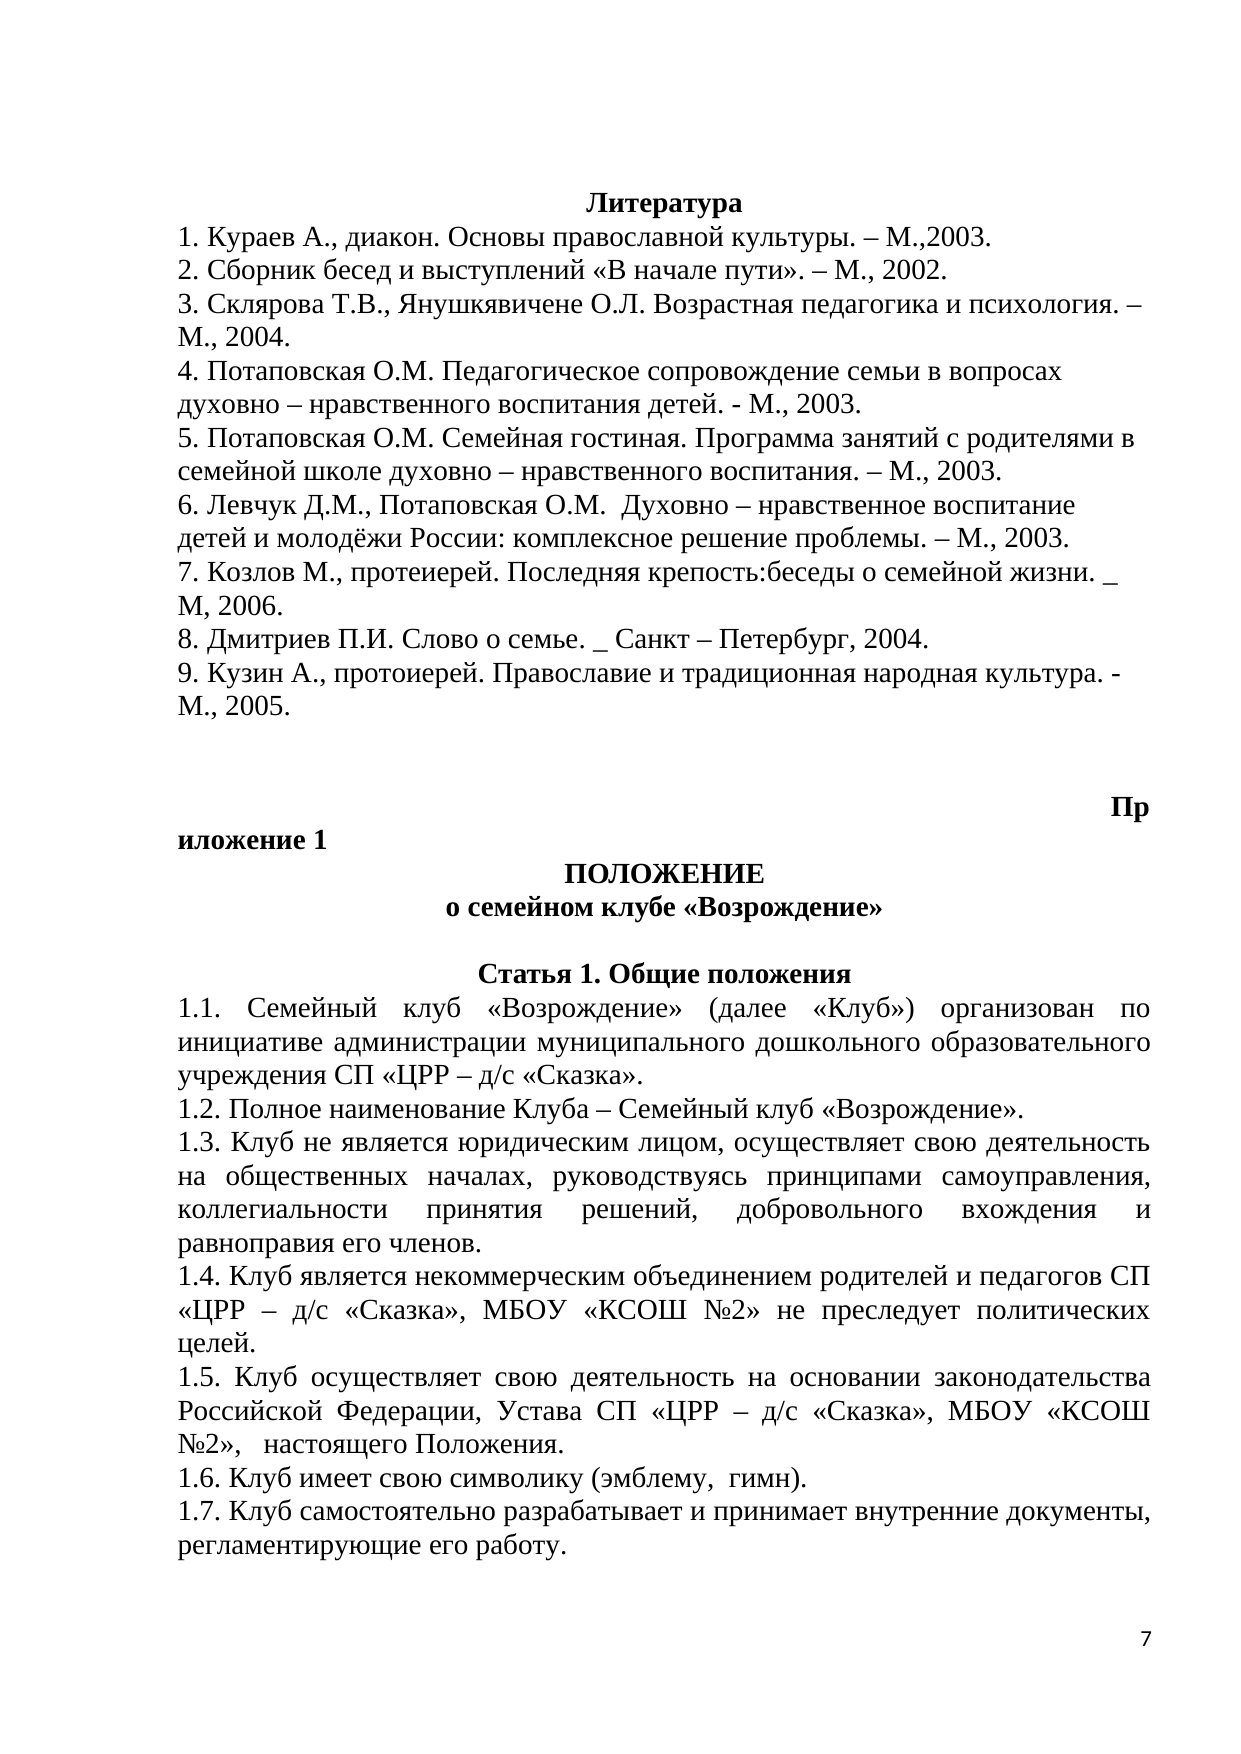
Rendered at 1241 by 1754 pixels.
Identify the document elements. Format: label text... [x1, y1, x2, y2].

list Потаповская О.М. Педагогическое сопровождение семьи в вопросах духовно – нравственного воспитания детей. - М., 2003. [177, 353, 1152, 420]
text 1.4. Клуб является некоммерческим объединением родителей и педагогов СП «ЦРР – д/с «Сказка», МБОУ «КСОШ №2» не преследует политических целей. [177, 1258, 1152, 1359]
list Левчук Д.М., Потаповская О.М. Духовно – нравственное воспитание детей и молодёжи России: комплексное решение проблемы. – М., 2003. [177, 487, 1152, 554]
list Кураев А., диакон. Основы православной культуры. – М.,2003. [177, 219, 1152, 252]
list Склярова Т.В., Янушкявичене О.Л. Возрастная педагогика и психология. – М., 2004. [177, 286, 1152, 353]
list Дмитриев П.И. Слово о семье. _ Санкт – Петербург, 2004. [177, 621, 1152, 655]
list Потаповская О.М. Семейная гостиная. Программа занятий с родителями в семейной школе духовно – нравственного воспитания. – М., 2003. [177, 420, 1152, 487]
text Литература [177, 185, 1152, 219]
text ПОЛОЖЕНИЕ [177, 856, 1152, 889]
text Статья 1. Общие положения [177, 957, 1152, 990]
text 1.7. Клуб самостоятельно разрабатывает и принимает внутренние документы, регламентирующие его работу. [177, 1493, 1152, 1560]
text 1.6. Клуб имеет свою символику (эмблему, гимн). [177, 1460, 1152, 1493]
text Приложение 1 [177, 789, 1152, 856]
text 1.2. Полное наименование Клуба – Семейный клуб «Возрождение». [177, 1091, 1152, 1124]
text 1.1. Семейный клуб «Возрождение» (далее «Клуб») организован по инициативе администрации муниципального дошкольного образовательного учреждения СП «ЦРР – д/с «Сказка». [177, 990, 1152, 1091]
text 1.5. Клуб осуществляет свою деятельность на основании законодательства Российской Федерации, Устава СП «ЦРР – д/с «Сказка», МБОУ «КСОШ №2», настоящего Положения. [177, 1359, 1152, 1460]
text 1.3. Клуб не является юридическим лицом, осуществляет свою деятельность на общественных началах, руководствуясь принципами самоуправления, коллегиальности принятия решений, добровольного вхождения и равноправия его членов. [177, 1124, 1152, 1258]
text о семейном клубе «Возрождение» [177, 889, 1152, 923]
list Сборник бесед и выступлений «В начале пути». – М., 2002. [177, 252, 1152, 286]
list Козлов М., протеиерей. Последняя крепость:беседы о семейной жизни. _ М, 2006. [177, 554, 1152, 621]
list Кузин А., протоиерей. Православие и традиционная народная культура. - М., 2005. [177, 655, 1152, 722]
